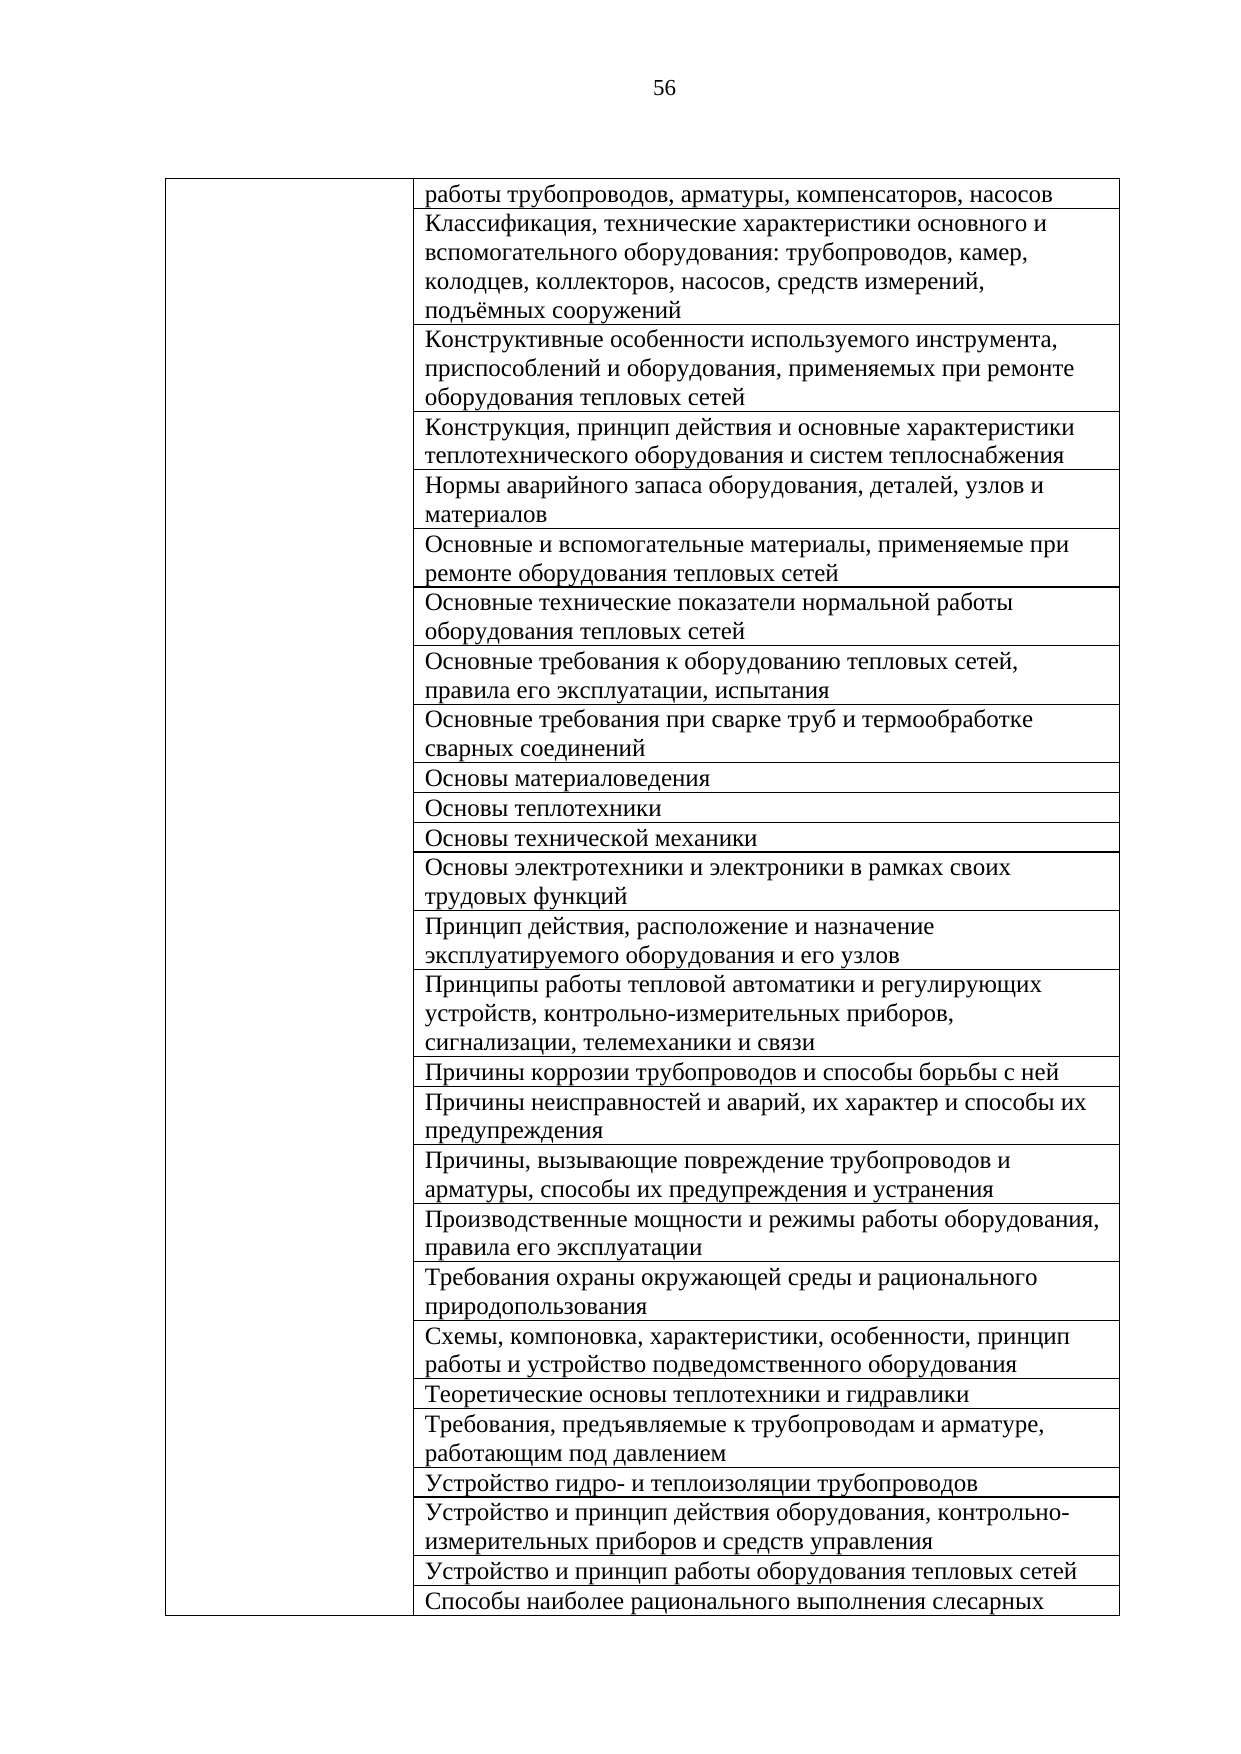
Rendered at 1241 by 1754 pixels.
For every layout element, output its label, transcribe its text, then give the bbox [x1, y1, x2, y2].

table_cell Нормы аварийного запаса оборудования, деталей, узлов и материалов [414, 470, 1119, 528]
table_cell Требования охраны окружающей среды и рационального природопользования [414, 1262, 1119, 1320]
table_cell Устройство и принцип действия оборудования, контрольно-измерительных приборов и средств управления [414, 1498, 1119, 1555]
table_cell Основные технические показатели нормальной работы оборудования тепловых сетей [414, 588, 1119, 645]
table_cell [414, 1586, 1119, 1614]
table_cell Причины коррозии трубопроводов и способы борьбы с ней [414, 1057, 1119, 1086]
table_cell Основы электротехники и электроники в рамках своих трудовых функций [414, 853, 1119, 910]
table_cell Основные требования при сварке труб и термообработке сварных соединений [414, 705, 1119, 762]
table_cell Требования, предъявляемые к трубопроводам и арматуре, работающим под давлением [414, 1409, 1119, 1467]
table_cell Причины, вызывающие повреждение трубопроводов и арматуры, способы их предупреждения и устранения [414, 1145, 1119, 1203]
table_cell Основы технической механики [414, 823, 1119, 851]
table_cell Схемы, компоновка, характеристики, особенности, принцип работы и устройство подведомственного оборудования [414, 1321, 1119, 1378]
table_cell Производственные мощности и режимы работы оборудования, правила его эксплуатации [414, 1204, 1119, 1261]
table_cell Устройство и принцип работы оборудования тепловых сетей [414, 1556, 1119, 1585]
table_cell Устройство гидро- и теплоизоляции трубопроводов [414, 1468, 1119, 1496]
table_cell Принципы работы тепловой автоматики и регулирующих устройств, контрольно-измерительных приборов, сигнализации, телемеханики и связи [414, 970, 1119, 1056]
table_cell Основы теплотехники [414, 793, 1119, 822]
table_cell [414, 179, 1119, 207]
table_cell Основные требования к оборудованию тепловых сетей, правила его эксплуатации, испытания [414, 646, 1119, 703]
table_cell Конструктивные особенности используемого инструмента, приспособлений и оборудования, применяемых при ремонте оборудования тепловых сетей [414, 325, 1119, 411]
table_cell Классификация, технические характеристики основного и вспомогательного оборудования: трубопроводов, камер, колодцев, коллекторов, насосов, средств измерений, подъёмных сооружений [414, 209, 1119, 323]
table_cell Причины неисправностей и аварий, их характер и способы их предупреждения [414, 1087, 1119, 1144]
table_cell Теоретические основы теплотехники и гидравлики [414, 1379, 1119, 1408]
table_cell Конструкция, принцип действия и основные характеристики теплотехнического оборудования и систем теплоснабжения [414, 412, 1119, 469]
table_cell Принцип действия, расположение и назначение эксплуатируемого оборудования и его узлов [414, 911, 1119, 968]
table_cell Основные и вспомогательные материалы, применяемые при ремонте оборудования тепловых сетей [414, 529, 1119, 586]
table_cell Основы материаловедения [414, 763, 1119, 792]
